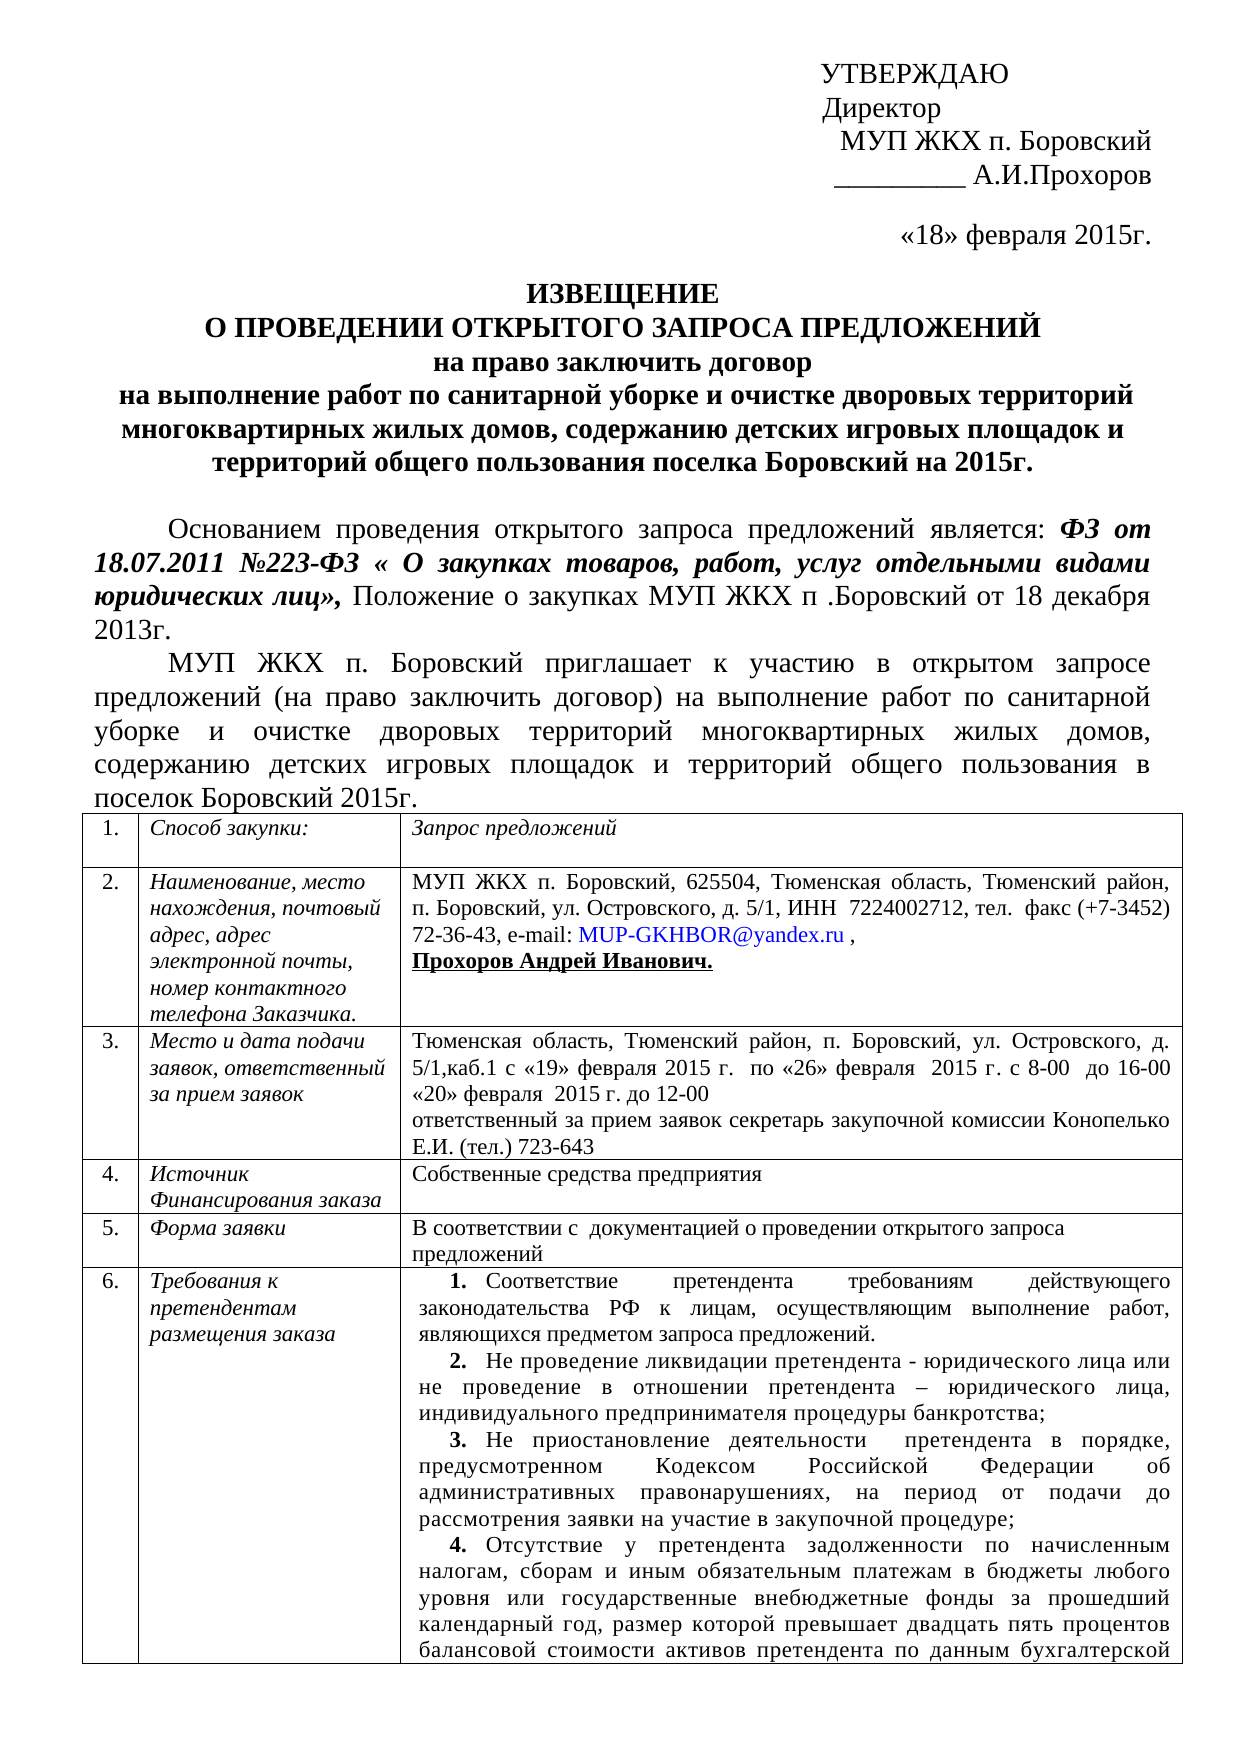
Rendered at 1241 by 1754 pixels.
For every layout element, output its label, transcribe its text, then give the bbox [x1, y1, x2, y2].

table_cell Наименование, место нахождения, почтовый адрес, адрес электронной почты, номер контактного телефона Заказчика. [139, 868, 400, 1026]
table_cell 3. [83, 1027, 138, 1159]
table_cell Тюменская область, Тюменский район, п. Боровский, ул. Островского, д. 5/1,каб.1 с «19» февраля 2015 г. по «26» февраля 2015 г. с 8-00 до 16-00 «20» февраля 2015 г. до 12-00 ответственный за прием заявок секретарь закупочной комиссии Конопелько Е.И. (тел.) 723-643 [401, 1027, 1182, 1159]
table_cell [401, 1268, 1182, 1663]
text «18» февраля 2015г. [94, 217, 1152, 250]
table_cell Место и дата подачи заявок, ответственный за прием заявок [139, 1027, 400, 1159]
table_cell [139, 1268, 400, 1663]
table_cell 4. [83, 1160, 138, 1213]
text О ПРОВЕДЕНИИ ОТКРЫТОГО ЗАПРОСА ПРЕДЛОЖЕНИЙ [94, 310, 1152, 344]
table_cell 6. [83, 1268, 138, 1663]
text УТВЕРЖДАЮ [94, 56, 1152, 90]
text Директор [94, 90, 1152, 123]
table_cell Источник Финансирования заказа [139, 1160, 400, 1213]
text на выполнение работ по санитарной уборке и очистке дворовых территорий многоквартирных жилых домов, содержанию детских игровых площадок и территорий общего пользования поселка Боровский на 2015г. [94, 377, 1152, 478]
table_cell Форма заявки [139, 1214, 400, 1267]
text _________ А.И.Прохоров [94, 157, 1152, 190]
table_cell 5. [83, 1214, 138, 1267]
table_cell Собственные средства предприятия [401, 1160, 1182, 1213]
table_header Способ закупки: [139, 814, 400, 867]
text МУП ЖКХ п. Боровский [94, 123, 1152, 157]
text на право заключить договор [94, 344, 1152, 377]
table_cell МУП ЖКХ п. Боровский, 625504, Тюменская область, Тюменский район, п. Боровский, ул. Островского, д. 5/1, ИНН 7224002712, тел. факс (+7-3452) 72-36-43, e-mail: MUP-GKHBOR@yandex.ru , Прохоров Андрей Иванович. [401, 868, 1182, 1026]
text ИЗВЕЩЕНИЕ [94, 277, 1152, 310]
table_header Запрос предложений [401, 814, 1182, 867]
text МУП ЖКХ п. Боровский приглашает к участию в открытом запросе предложений (на право заключить договор) на выполнение работ по санитарной уборке и очистке дворовых территорий многоквартирных жилых домов, содержанию детских игровых площадок и территорий общего пользования в поселок Боровский 2015г. [94, 646, 1152, 813]
text Основанием проведения открытого запроса предложений является: ФЗ от 18.07.2011 №223-ФЗ « О закупках товаров, работ, услуг отдельными видами юридических лиц», Положение о закупках МУП ЖКХ п .Боровский от 18 декабря 2013г. [94, 511, 1152, 646]
table_header 1. [83, 814, 138, 867]
table_cell В соответствии с документацией о проведении открытого запроса предложений [401, 1214, 1182, 1267]
table_cell 2. [83, 868, 138, 1026]
